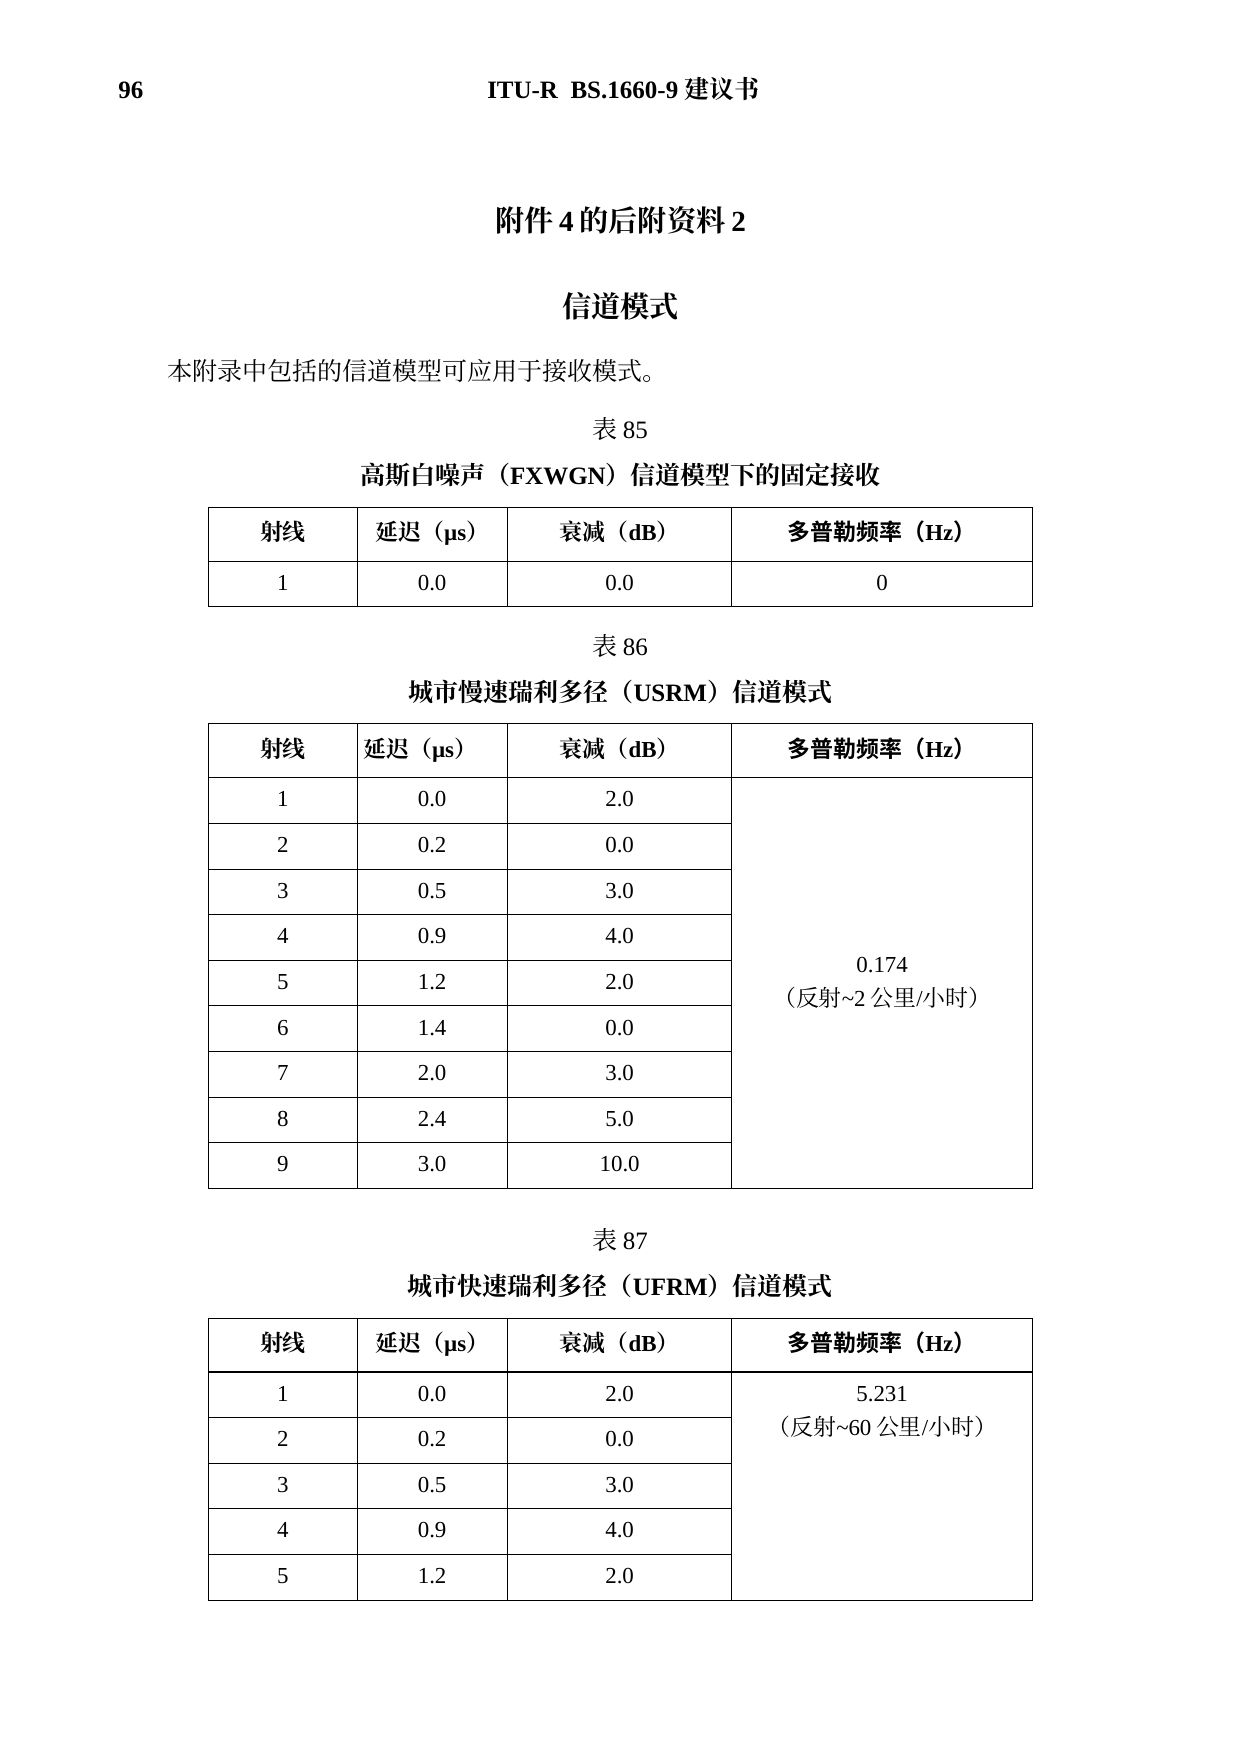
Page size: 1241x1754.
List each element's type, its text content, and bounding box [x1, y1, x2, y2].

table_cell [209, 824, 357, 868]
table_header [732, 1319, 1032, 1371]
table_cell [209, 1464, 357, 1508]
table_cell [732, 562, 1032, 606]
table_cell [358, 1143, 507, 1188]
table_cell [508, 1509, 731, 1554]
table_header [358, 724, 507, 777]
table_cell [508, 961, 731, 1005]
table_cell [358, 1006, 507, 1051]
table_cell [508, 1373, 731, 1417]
text 表87 [118, 1226, 1122, 1255]
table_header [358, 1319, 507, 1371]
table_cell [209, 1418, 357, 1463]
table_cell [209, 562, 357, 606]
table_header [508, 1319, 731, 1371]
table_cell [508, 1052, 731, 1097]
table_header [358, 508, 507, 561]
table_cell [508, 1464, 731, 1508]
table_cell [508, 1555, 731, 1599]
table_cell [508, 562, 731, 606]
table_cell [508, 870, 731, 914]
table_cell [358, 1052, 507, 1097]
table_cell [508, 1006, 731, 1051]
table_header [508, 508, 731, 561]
title 附件4的后附资料2 信道模式 [118, 198, 1122, 326]
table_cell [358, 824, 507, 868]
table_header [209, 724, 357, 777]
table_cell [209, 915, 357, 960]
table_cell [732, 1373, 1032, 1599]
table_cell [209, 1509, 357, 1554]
title 城市慢速瑞利多径（USRM）信道模式 [118, 678, 1122, 706]
title 高斯白噪声（FXWGN）信道模型下的固定接收 [118, 461, 1122, 490]
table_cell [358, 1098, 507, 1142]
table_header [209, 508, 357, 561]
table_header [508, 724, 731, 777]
text 本附录中包括的信道模型可应用于接收模式。 [118, 357, 1122, 386]
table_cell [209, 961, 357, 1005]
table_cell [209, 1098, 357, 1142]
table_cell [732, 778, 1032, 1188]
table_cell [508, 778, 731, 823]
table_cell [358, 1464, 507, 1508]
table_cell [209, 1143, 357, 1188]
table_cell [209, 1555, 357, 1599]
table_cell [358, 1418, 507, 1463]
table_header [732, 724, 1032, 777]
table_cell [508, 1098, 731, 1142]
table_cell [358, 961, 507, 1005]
title 城市快速瑞利多径（UFRM）信道模式 [118, 1272, 1122, 1301]
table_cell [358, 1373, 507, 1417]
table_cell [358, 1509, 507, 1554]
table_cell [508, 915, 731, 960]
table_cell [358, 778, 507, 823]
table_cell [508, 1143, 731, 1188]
text 表86 [118, 632, 1122, 661]
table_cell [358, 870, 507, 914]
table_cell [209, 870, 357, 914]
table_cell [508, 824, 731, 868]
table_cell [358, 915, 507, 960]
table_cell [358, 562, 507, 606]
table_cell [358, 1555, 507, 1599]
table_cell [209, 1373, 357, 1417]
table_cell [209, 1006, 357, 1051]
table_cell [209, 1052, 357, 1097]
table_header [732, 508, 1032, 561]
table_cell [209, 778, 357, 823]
text 表85 [118, 416, 1122, 444]
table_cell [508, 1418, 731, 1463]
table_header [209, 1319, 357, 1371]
